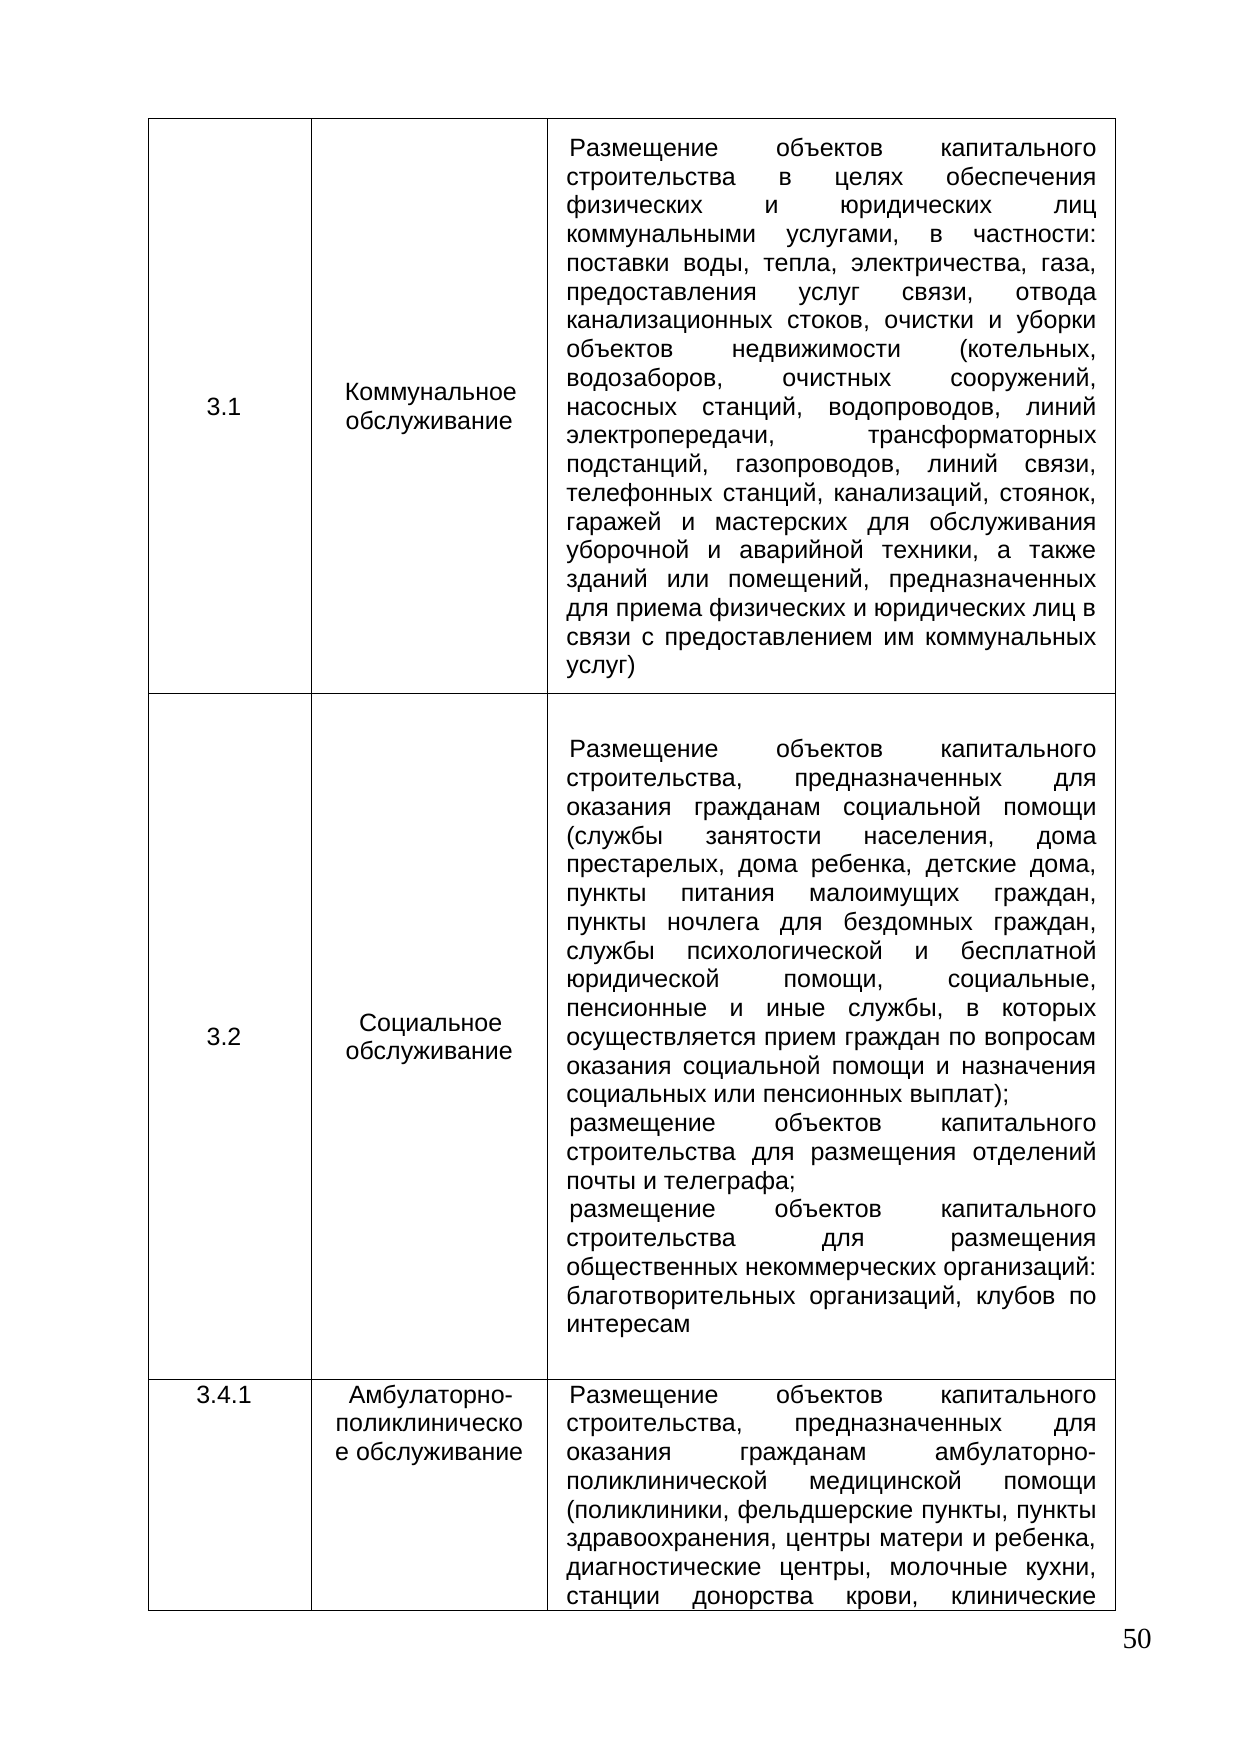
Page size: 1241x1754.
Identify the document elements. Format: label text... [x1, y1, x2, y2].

table_cell 3.2 [149, 694, 311, 1378]
table_cell 3.4.1 [149, 1380, 311, 1609]
table_cell Размещение объектов капитального строительства, предназначенных для оказания гражданам социальной помощи (службы занятости населения, дома престарелых, дома ребенка, детские дома, пункты питания малоимущих граждан, пункты ночлега для бездомных граждан, службы психологической и бесплатной юридической помощи, социальные, пенсионные и иные службы, в которых осуществляется прием граждан по вопросам оказания социальной помощи и назначения социальных или пенсионных выплат); размещение объектов капитального строительства для размещения отделений почты и телеграфа; размещение объектов капитального строительства для размещения общественных некоммерческих организаций: благотворительных организаций, клубов по интересам [548, 694, 1115, 1378]
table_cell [548, 1380, 1115, 1609]
table_cell Коммунальное обслуживание [312, 119, 547, 693]
table_cell Социальное обслуживание [312, 694, 547, 1378]
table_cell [312, 1380, 547, 1609]
table_cell Размещение объектов капитального строительства в целях обеспечения физических и юридических лиц коммунальными услугами, в частности: поставки воды, тепла, электричества, газа, предоставления услуг связи, отвода канализационных стоков, очистки и уборки объектов недвижимости (котельных, водозаборов, очистных сооружений, насосных станций, водопроводов, линий электропередачи, трансформаторных подстанций, газопроводов, линий связи, телефонных станций, канализаций, стоянок, гаражей и мастерских для обслуживания уборочной и аварийной техники, а также зданий или помещений, предназначенных для приема физических и юридических лиц в связи с предоставлением им коммунальных услуг) [548, 119, 1115, 693]
table_cell 3.1 [149, 119, 311, 693]
